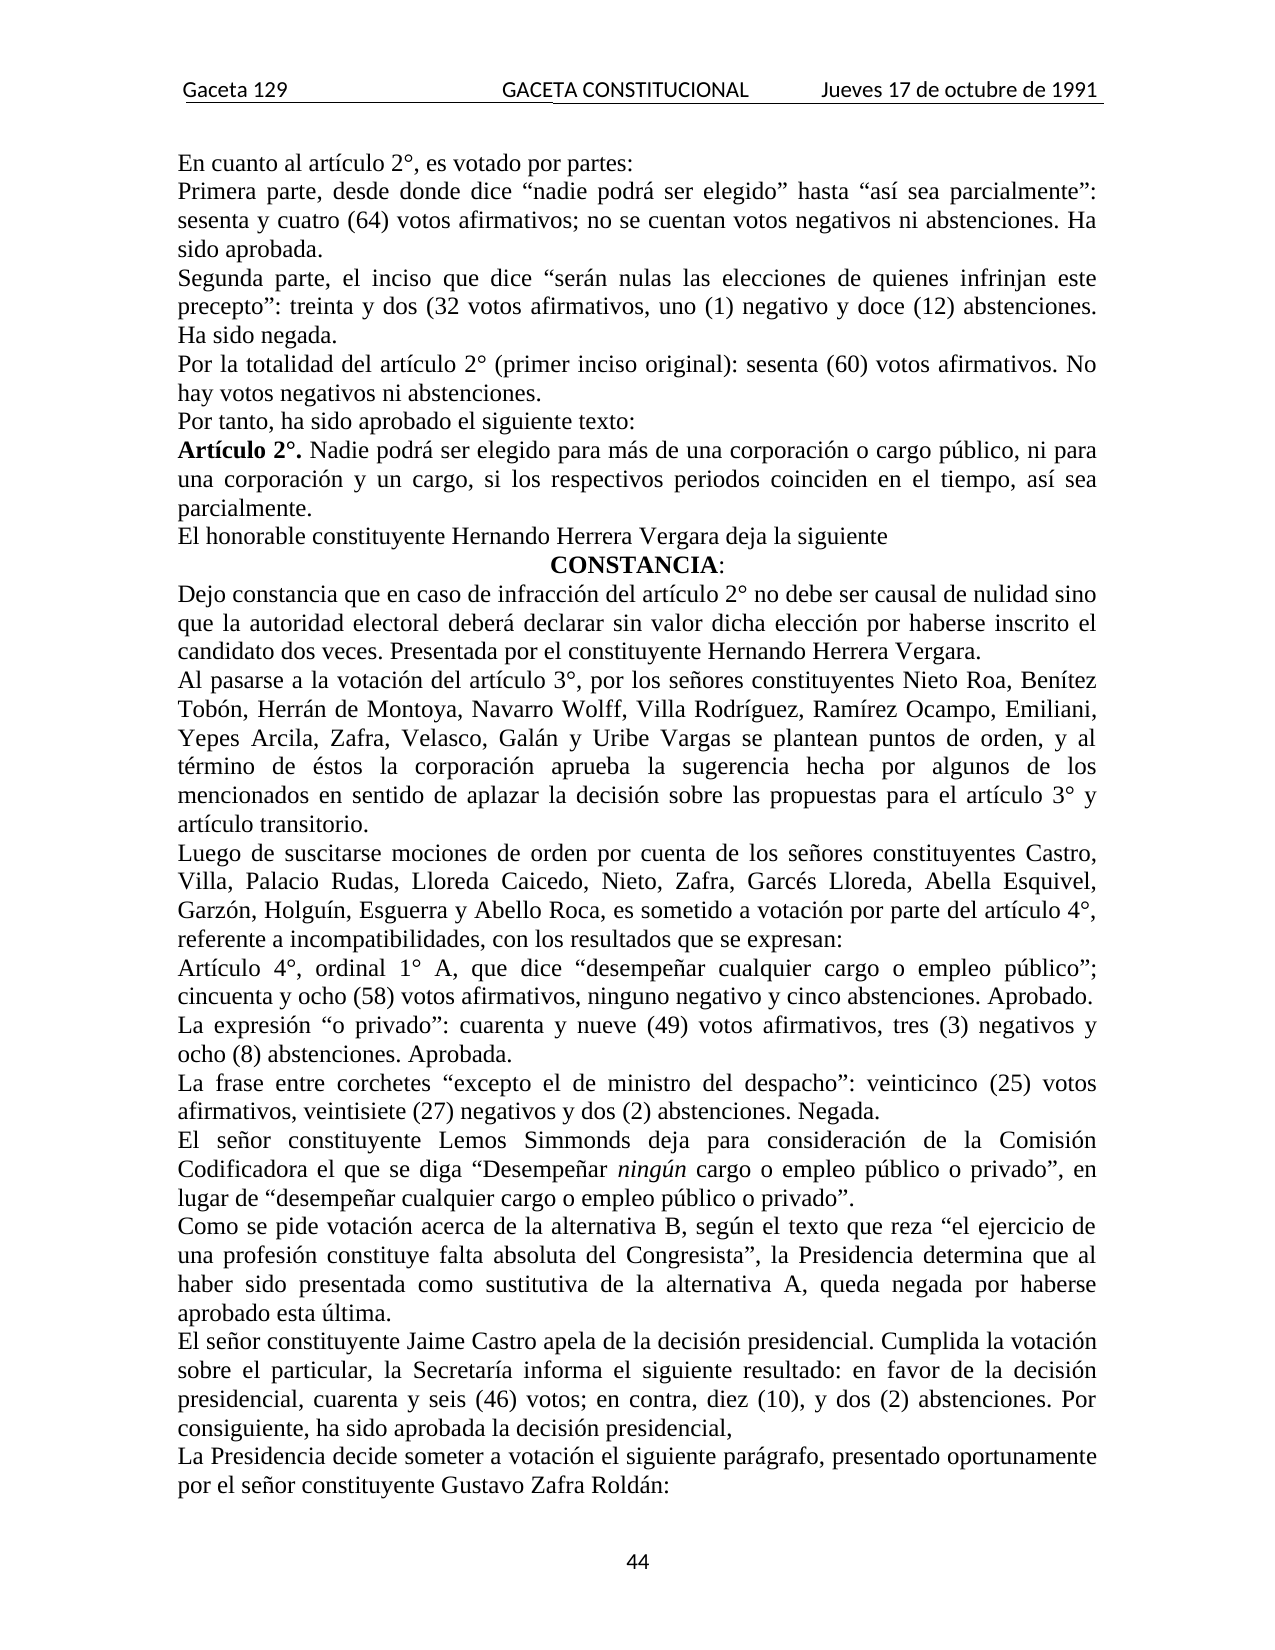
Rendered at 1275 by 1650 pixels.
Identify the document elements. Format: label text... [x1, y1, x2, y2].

text Al pasarse a la votación del artículo 3°, por los señores constituyentes Nieto Roa, Benítez Tobón, Herrán de Montoya, Navarro Wolff, Villa Rodríguez, Ramírez Ocampo, Emiliani, Yepes Arcila, Zafra, Velasco, Galán y Uribe Vargas se plantean puntos de orden, y al término de éstos la corporación aprueba la sugerencia hecha por algunos de los mencionados en sentido de aplazar la decisión sobre las propuestas para el artículo 3° y artículo transitorio. [177, 665, 1098, 838]
text La Presidencia decide someter a votación el siguiente parágrafo, presentado oportunamente por el señor constituyente Gustavo Zafra Roldán: [177, 1441, 1098, 1499]
text El honorable constituyente Hernando Herrera Vergara deja la siguiente [177, 521, 1098, 550]
text La expresión “o privado”: cuarenta y nueve (49) votos afirmativos, tres (3) negativos y ocho (8) abstenciones. Aprobada. [177, 1010, 1098, 1068]
text Dejo constancia que en caso de infracción del artículo 2° no debe ser causal de nulidad sino que la autoridad electoral deberá declarar sin valor dicha elección por haberse inscrito el candidato dos veces. Presentada por el constituyente Hernando Herrera Vergara. [177, 579, 1098, 665]
text Segunda parte, el inciso que dice “serán nulas las elecciones de quienes infrinjan este precepto”: treinta y dos (32 votos afirmativos, uno (1) negativo y doce (12) abstenciones. Ha sido negada. [177, 263, 1098, 349]
text Artículo 4°, ordinal 1° A, que dice “desempeñar cualquier cargo o empleo público”; cincuenta y ocho (58) votos afirmativos, ninguno negativo y cinco abstenciones. Aprobado. [177, 953, 1098, 1010]
text Luego de suscitarse mociones de orden por cuenta de los señores constituyentes Castro, Villa, Palacio Rudas, Lloreda Caicedo, Nieto, Zafra, Garcés Lloreda, Abella Esquivel, Garzón, Holguín, Esguerra y Abello Roca, es sometido a votación por parte del artículo 4°, referente a incompatibilidades, con los resultados que se expresan: [177, 838, 1098, 953]
text La frase entre corchetes “excepto el de ministro del despacho”: veinticinco (25) votos afirmativos, veintisiete (27) negativos y dos (2) abstenciones. Negada. [177, 1068, 1098, 1125]
text Por la totalidad del artículo 2° (primer inciso original): sesenta (60) votos afirmativos. No hay votos negativos ni abstenciones. [177, 349, 1098, 406]
text El señor constituyente Lemos Simmonds deja para consideración de la Comisión Codificadora el que se diga “Desempeñar ningún cargo o empleo público o privado”, en lugar de “desempeñar cualquier cargo o empleo público o privado”. [177, 1125, 1098, 1211]
text En cuanto al artículo 2°, es votado por partes: [177, 148, 1098, 176]
text El señor constituyente Jaime Castro apela de la decisión presidencial. Cumplida la votación sobre el particular, la Secretaría informa el siguiente resultado: en favor de la decisión presidencial, cuarenta y seis (46) votos; en contra, diez (10), y dos (2) abstenciones. Por consiguiente, ha sido aprobada la decisión presidencial, [177, 1326, 1098, 1441]
text Primera parte, desde donde dice “nadie podrá ser elegido” hasta “así sea parcialmente”: sesenta y cuatro (64) votos afirmativos; no se cuentan votos negativos ni abstenciones. Ha sido aprobada. [177, 176, 1098, 263]
text Por tanto, ha sido aprobado el siguiente texto: [177, 406, 1098, 435]
text Como se pide votación acerca de la alternativa B, según el texto que reza “el ejercicio de una profesión constituye falta absoluta del Congresista”, la Presidencia determina que al haber sido presentada como sustitutiva de la alternativa A, queda negada por haberse aprobado esta última. [177, 1211, 1098, 1326]
text CONSTANCIA: [177, 550, 1098, 579]
text Artículo 2°. Nadie podrá ser elegido para más de una corporación o cargo público, ni para una corporación y un cargo, si los respectivos periodos coinciden en el tiempo, así sea parcialmente. [177, 435, 1098, 521]
